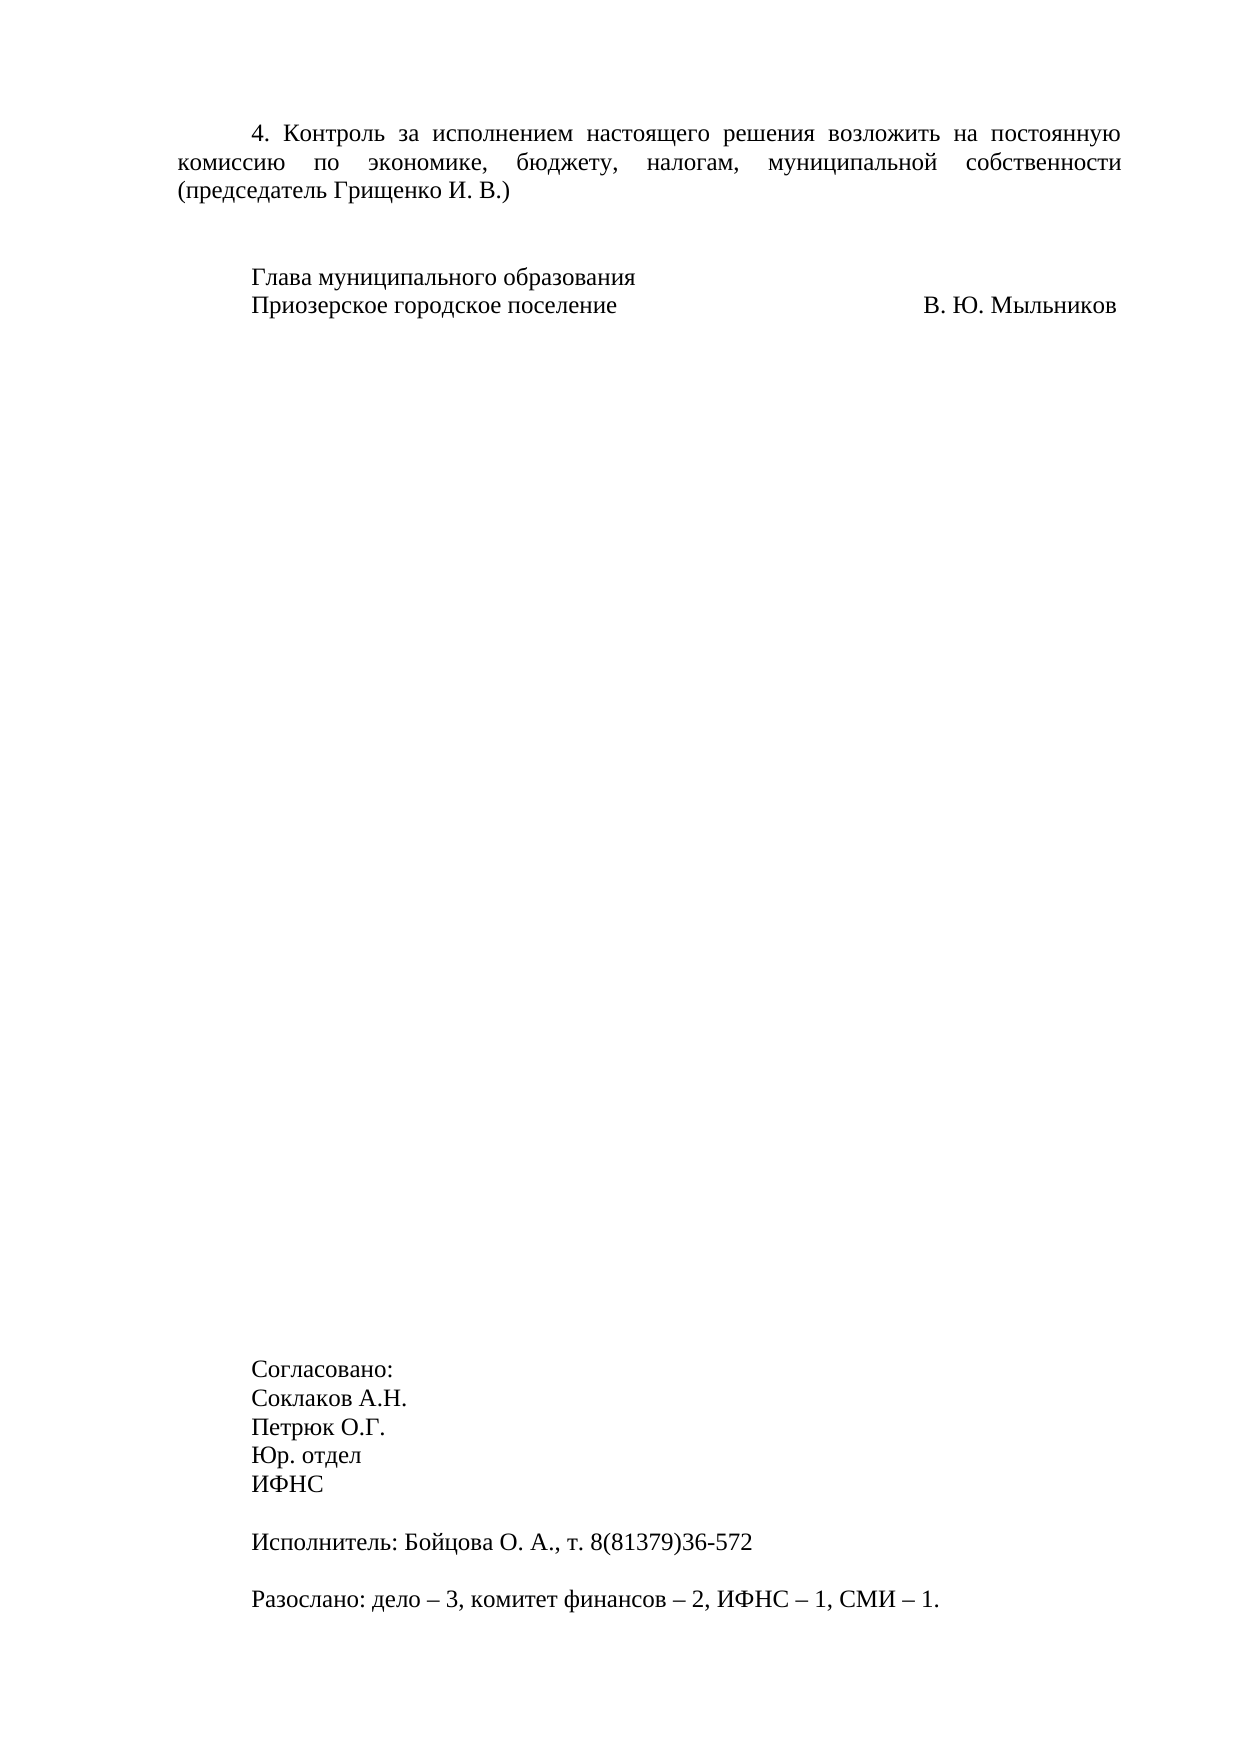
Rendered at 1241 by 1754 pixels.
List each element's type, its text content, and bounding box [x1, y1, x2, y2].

text Разослано: дело – 3, комитет финансов – 2, ИФНС – 1, СМИ – 1. [177, 1584, 1122, 1613]
text Приозерское городское поселение В. Ю. Мыльников [177, 291, 1122, 319]
text Исполнитель: Бойцова О. А., т. 8(81379)36-572 [177, 1527, 1122, 1556]
text Соклаков А.Н. [177, 1383, 1122, 1412]
text ИФНС [177, 1469, 1122, 1498]
text Глава муниципального образования [177, 262, 1122, 291]
text Петрюк О.Г. [177, 1412, 1122, 1441]
text Согласовано: [177, 1354, 1122, 1383]
text 4. Контроль за исполнением настоящего решения возложить на постоянную комиссию по экономике, бюджету, налогам, муниципальной собственности (председатель Грищенко И. В.) [177, 118, 1122, 204]
text Юр. отдел [177, 1441, 1122, 1469]
